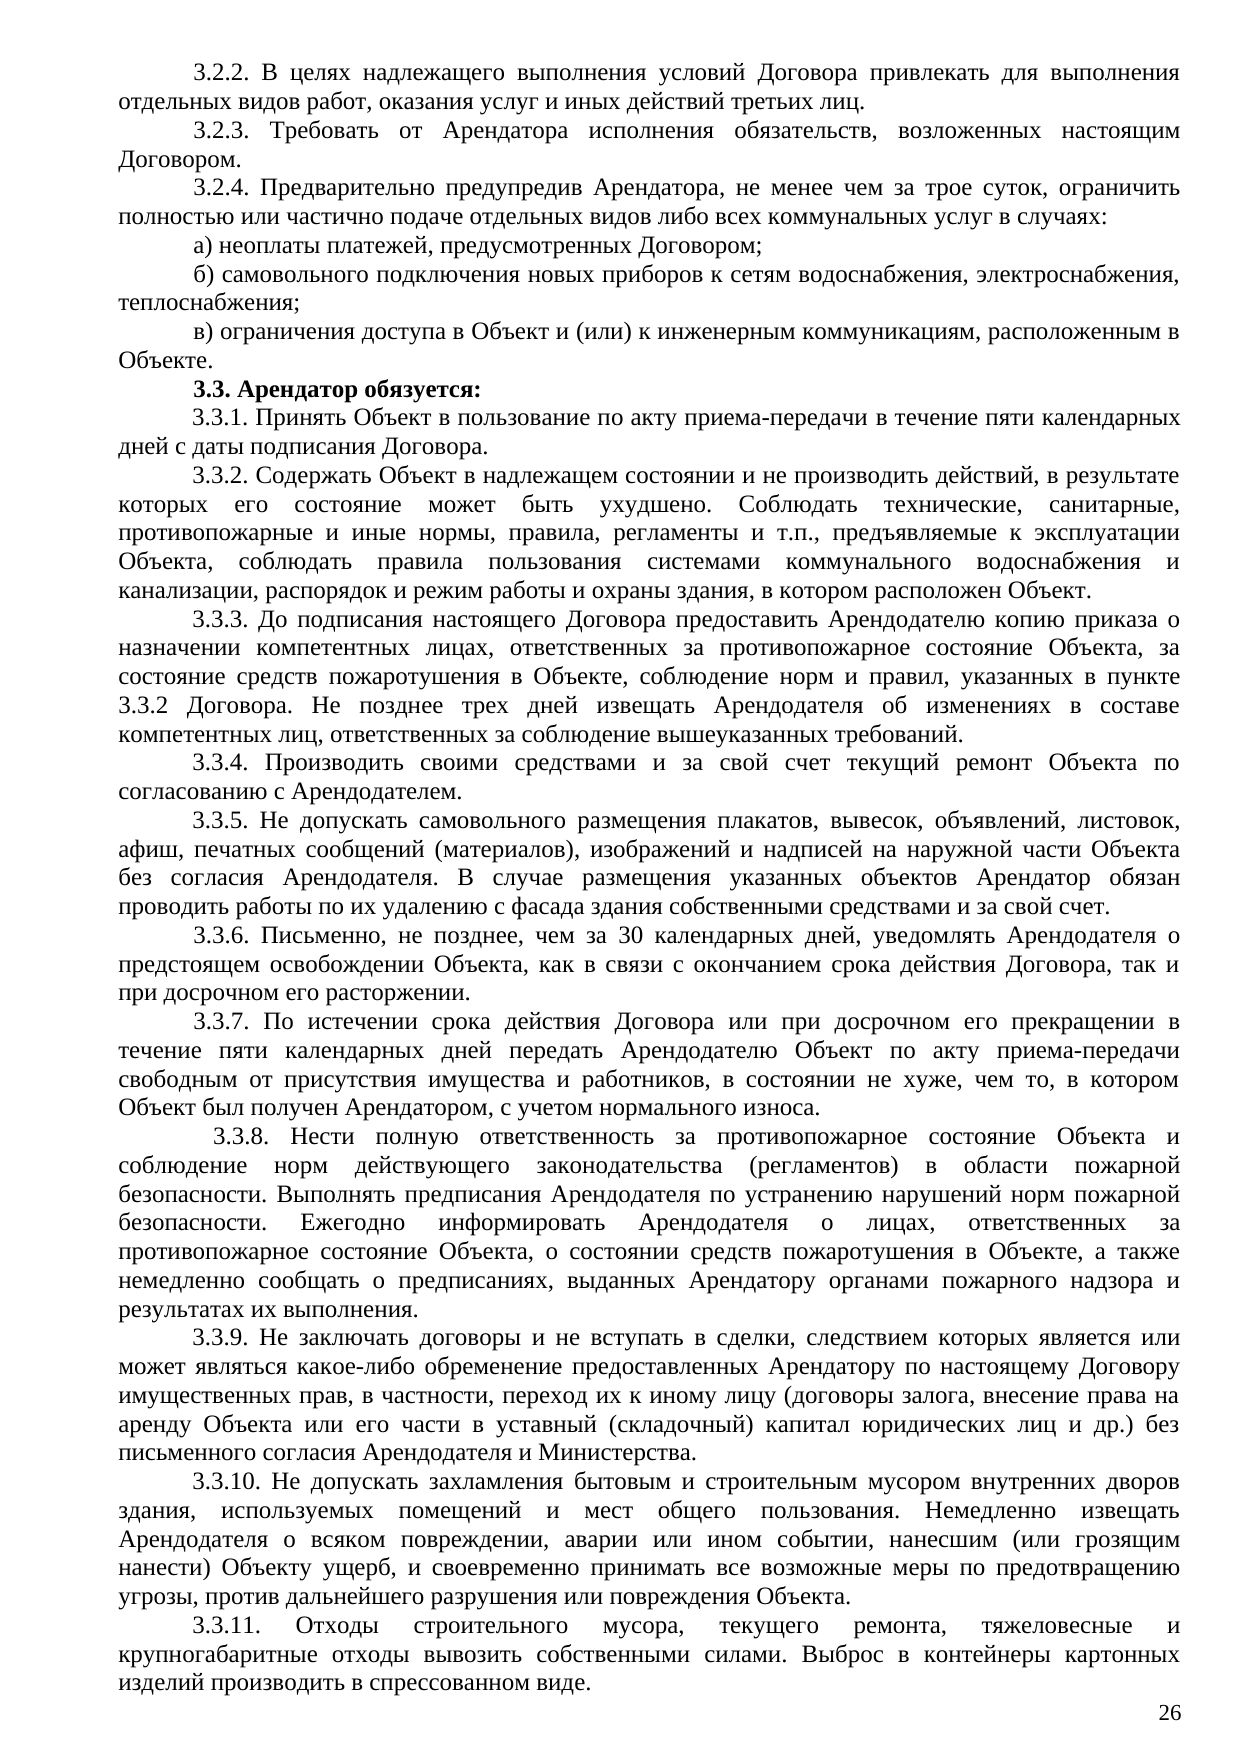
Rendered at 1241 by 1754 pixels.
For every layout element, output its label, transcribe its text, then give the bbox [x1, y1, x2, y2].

text 3.3.6. Письменно, не позднее, чем за 30 календарных дней, уведомлять Арендодателя о предстоящем освобождении Объекта, как в связи с окончанием срока действия Договора, так и при досрочном его расторжении. [118, 920, 1181, 1006]
text 3.3.7. По истечении срока действия Договора или при досрочном его прекращении в течение пяти календарных дней передать Арендодателю Объект по акту приема-передачи свободным от присутствия имущества и работников, в состоянии не хуже, чем то, в котором Объект был получен Арендатором, с учетом нормального износа. [118, 1006, 1181, 1121]
text 3.3.10. Не допускать захламления бытовым и строительным мусором внутренних дворов здания, используемых помещений и мест общего пользования. Немедленно извещать Арендодателя о всяком повреждении, аварии или ином событии, нанесшим (или грозящим нанести) Объекту ущерб, и своевременно принимать все возможные меры по предотвращению угрозы, против дальнейшего разрушения или повреждения Объекта. [118, 1466, 1181, 1610]
text 3.3.11. Отходы строительного мусора, текущего ремонта, тяжеловесные и крупногабаритные отходы вывозить собственными силами. Выброс в контейнеры картонных изделий производить в спрессованном виде. [118, 1610, 1181, 1696]
text а) неоплаты платежей, предусмотренных Договором; [118, 230, 1181, 259]
text 3.3.3. До подписания настоящего Договора предоставить Арендодателю копию приказа о назначении компетентных лицах, ответственных за противопожарное состояние Объекта, за состояние средств пожаротушения в Объекте, соблюдение норм и правил, указанных в пункте 3.3.2 Договора. Не позднее трех дней извещать Арендодателя об изменениях в составе компетентных лиц, ответственных за соблюдение вышеуказанных требований. [118, 604, 1181, 747]
text 3.3.8. Нести полную ответственность за противопожарное состояние Объекта и соблюдение норм действующего законодательства (регламентов) в области пожарной безопасности. Выполнять предписания Арендодателя по устранению нарушений норм пожарной безопасности. Ежегодно информировать Арендодателя о лицах, ответственных за противопожарное состояние Объекта, о состоянии средств пожаротушения в Объекте, а также немедленно сообщать о предписаниях, выданных Арендатору органами пожарного надзора и результатах их выполнения. [118, 1121, 1181, 1322]
text б) самовольного подключения новых приборов к сетям водоснабжения, электроснабжения, теплоснабжения; [118, 259, 1181, 316]
text 3.2.2. В целях надлежащего выполнения условий Договора привлекать для выполнения отдельных видов работ, оказания услуг и иных действий третьих лиц. [118, 57, 1181, 115]
text 3.3.4. Производить своими средствами и за свой счет текущий ремонт Объекта по согласованию с Арендодателем. [118, 747, 1181, 805]
text в) ограничения доступа в Объект и (или) к инженерным коммуникациям, расположенным в Объекте. [118, 316, 1181, 374]
text 3.3.2. Содержать Объект в надлежащем состоянии и не производить действий, в результате которых его состояние может быть ухудшено. Соблюдать технические, санитарные, противопожарные и иные нормы, правила, регламенты и т.п., предъявляемые к эксплуатации Объекта, соблюдать правила пользования системами коммунального водоснабжения и канализации, распорядок и режим работы и охраны здания, в котором расположен Объект. [118, 460, 1181, 604]
text 3.3.5. Не допускать самовольного размещения плакатов, вывесок, объявлений, листовок, афиш, печатных сообщений (материалов), изображений и надписей на наружной части Объекта без согласия Арендодателя. В случае размещения указанных объектов Арендатор обязан проводить работы по их удалению с фасада здания собственными средствами и за свой счет. [118, 805, 1181, 920]
text 3.3. Арендатор обязуется: [118, 374, 1181, 402]
text 3.3.1. Принять Объект в пользование по акту приема-передачи в течение пяти календарных дней с даты подписания Договора. [118, 402, 1181, 460]
text 3.2.3. Требовать от Арендатора исполнения обязательств, возложенных настоящим Договором. [118, 115, 1181, 172]
text 3.2.4. Предварительно предупредив Арендатора, не менее чем за трое суток, ограничить полностью или частично подаче отдельных видов либо всех коммунальных услуг в случаях: [118, 172, 1181, 230]
text 3.3.9. Не заключать договоры и не вступать в сделки, следствием которых является или может являться какое-либо обременение предоставленных Арендатору по настоящему Договору имущественных прав, в частности, переход их к иному лицу (договоры залога, внесение права на аренду Объекта или его части в уставный (складочный) капитал юридических лиц и др.) без письменного согласия Арендодателя и Министерства. [118, 1322, 1181, 1466]
